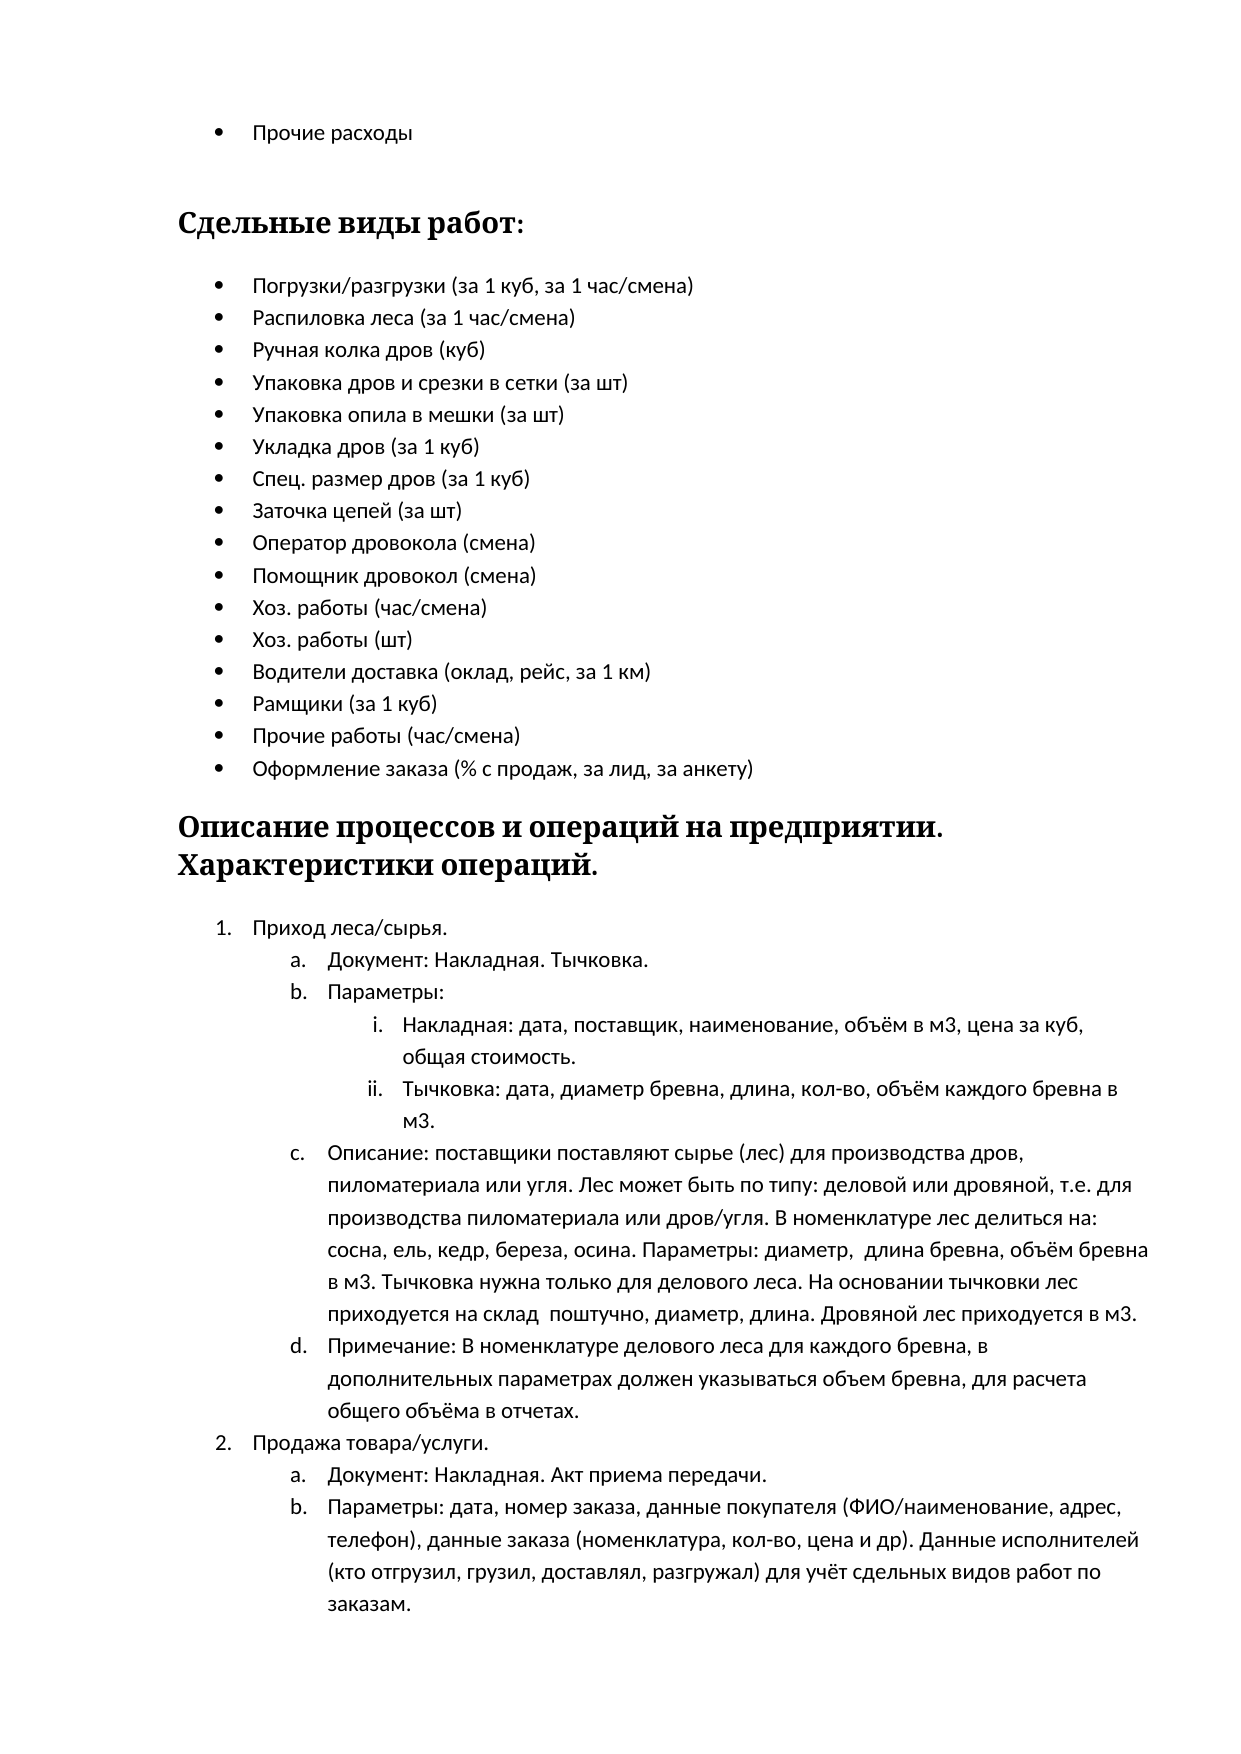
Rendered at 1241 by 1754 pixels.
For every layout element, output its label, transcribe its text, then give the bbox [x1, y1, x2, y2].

list Водители доставка (оклад, рейс, за 1 км) [215, 657, 1152, 685]
list Хоз. работы (час/смена) [215, 593, 1152, 621]
list Оформление заказа (% с продаж, за лид, за анкету) [215, 754, 1152, 782]
subtitle Сдельные виды работ: [177, 207, 1152, 241]
list Приход леса/сырья. [215, 913, 1152, 941]
list Описание: поставщики поставляют сырье (лес) для производства дров, пиломатериала или угля. Лес может быть по типу: деловой или дровяной, т.е. для производства пиломатериала или дров/угля. В номенклатуре лес делиться на: сосна, ель, кедр, береза, осина. Параметры: диаметр, длина бревна, объём бревна в м3. Тычковка нужна только для делового леса. На основании тычковки лес приходуется на склад поштучно, диаметр, длина. Дровяной лес приходуется в м3. [290, 1138, 1152, 1327]
list Укладка дров (за 1 куб) [215, 432, 1152, 460]
list Параметры: [290, 977, 1152, 1006]
list Распиловка леса (за 1 час/смена) [215, 303, 1152, 331]
list Упаковка дров и срезки в сетки (за шт) [215, 368, 1152, 396]
list Погрузки/разгрузки (за 1 куб, за 1 час/смена) [215, 271, 1152, 299]
list Примечание: В номенклатуре делового леса для каждого бревна, в дополнительных параметрах должен указываться объем бревна, для расчета общего объёма в отчетах. [290, 1332, 1152, 1424]
list Хоз. работы (шт) [215, 625, 1152, 653]
list Продажа товара/услуги. [215, 1428, 1152, 1456]
list Документ: Накладная. Акт приема передачи. [290, 1460, 1152, 1488]
list Упаковка опила в мешки (за шт) [215, 400, 1152, 428]
list Прочие работы (час/смена) [215, 722, 1152, 750]
list Тычковка: дата, диаметр бревна, длина, кол-во, объём каждого бревна в м3. [383, 1074, 1152, 1134]
list Спец. размер дров (за 1 куб) [215, 464, 1152, 492]
list Заточка цепей (за шт) [215, 496, 1152, 524]
list Ручная колка дров (куб) [215, 335, 1152, 363]
subtitle Описание процессов и операций на предприятии. Характеристики операций. [177, 811, 1152, 883]
list Рамщики (за 1 куб) [215, 689, 1152, 717]
list Параметры: дата, номер заказа, данные покупателя (ФИО/наименование, адрес, телефон), данные заказа (номенклатура, кол-во, цена и др). Данные исполнителей (кто отгрузил, грузил, доставлял, разгружал) для учёт сдельных видов работ по заказам. [290, 1492, 1152, 1617]
list Оператор дровокола (смена) [215, 528, 1152, 557]
list Помощник дровокол (смена) [215, 561, 1152, 589]
list Документ: Накладная. Тычковка. [290, 945, 1152, 973]
list Прочие расходы [215, 118, 1152, 146]
list Накладная: дата, поставщик, наименование, объём в м3, цена за куб, общая стоимость. [383, 1010, 1152, 1070]
